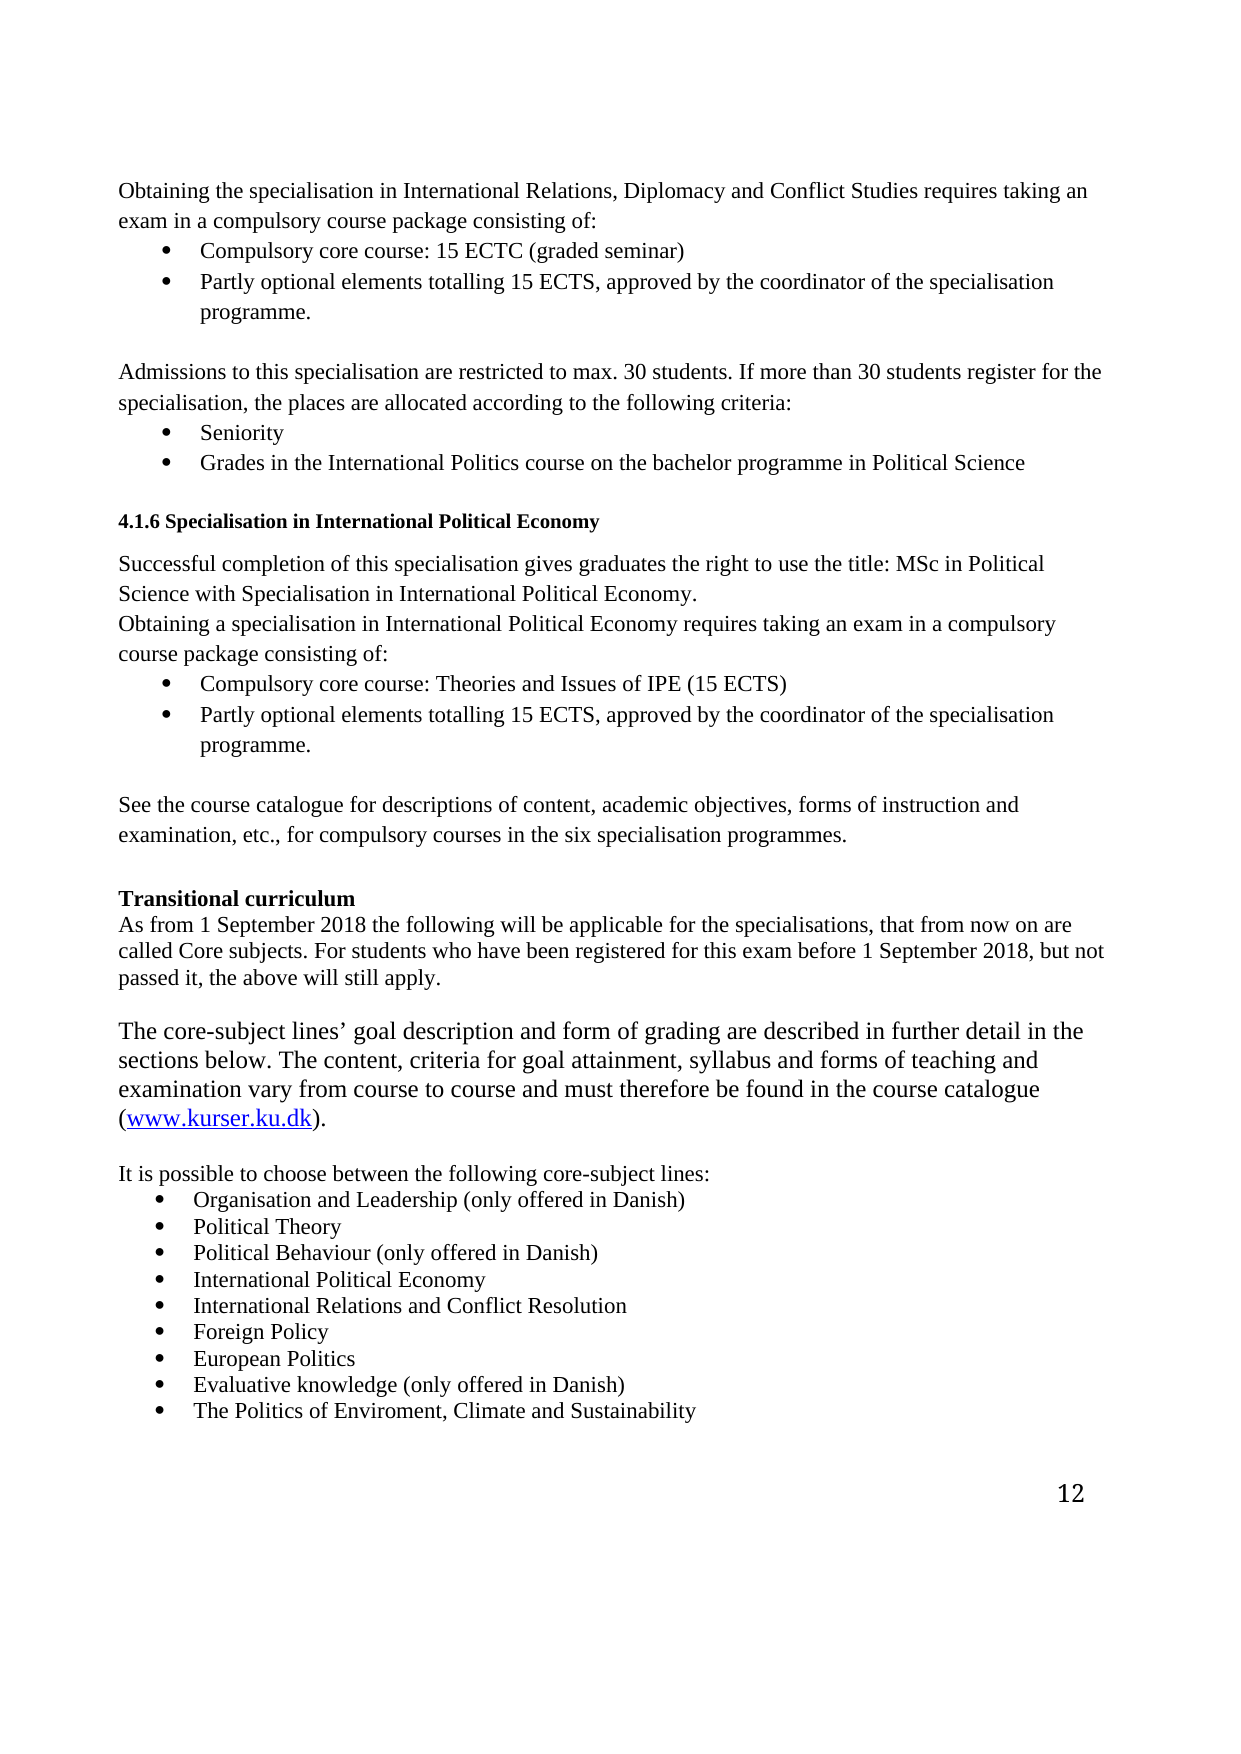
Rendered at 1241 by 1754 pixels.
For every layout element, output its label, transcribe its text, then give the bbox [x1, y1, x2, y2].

list Grades in the International Politics course on the bachelor programme in Political Science [162, 449, 1122, 475]
list European Politics [156, 1345, 1122, 1371]
list Political Theory [156, 1213, 1122, 1239]
list Foreign Policy [156, 1318, 1122, 1345]
list Political Behaviour (only offered in Danish) [156, 1239, 1122, 1266]
list International Political Economy [156, 1266, 1122, 1292]
list Organisation and Leadership (only offered in Danish) [156, 1187, 1122, 1213]
text The core-subject lines’ goal description and form of grading are described in further detail in the sections below. The content, criteria for goal attainment, syllabus and forms of teaching and examination vary from course to course and must therefore be found in the course catalogue (www.kurser.ku.dk). [118, 1016, 1122, 1131]
text Obtaining a specialisation in International Political Economy requires taking an exam in a compulsory course package consisting of: [118, 610, 1122, 667]
list Compulsory core course: Theories and Issues of IPE (15 ECTS) [162, 670, 1122, 697]
text Admissions to this specialisation are restricted to max. 30 students. If more than 30 students register for the specialisation, the places are allocated according to the following criteria: [118, 358, 1122, 415]
text Successful completion of this specialisation gives graduates the right to use the title: MSc in Political Science with Specialisation in International Political Economy. [118, 549, 1122, 606]
list Compulsory core course: 15 ECTC (graded seminar) [162, 238, 1122, 264]
list Seniority [162, 419, 1122, 445]
text It is possible to choose between the following core-subject lines: [118, 1160, 1122, 1187]
text Obtaining the specialisation in International Relations, Diplomacy and Conflict Studies requires taking an exam in a compulsory course package consisting of: [118, 177, 1122, 234]
text As from 1 September 2018 the following will be applicable for the specialisations, that from now on are called Core subjects. For students who have been registered for this exam before 1 September 2018, but not passed it, the above will still apply. [118, 911, 1122, 990]
list Partly optional elements totalling 15 ECTS, approved by the coordinator of the specialisation programme. [162, 268, 1122, 324]
list International Relations and Conflict Resolution [156, 1292, 1122, 1318]
list Partly optional elements totalling 15 ECTS, approved by the coordinator of the specialisation programme. [162, 701, 1122, 757]
text Transitional curriculum [118, 885, 1122, 911]
text See the course catalogue for descriptions of content, academic objectives, forms of instruction and examination, etc., for compulsory courses in the six specialisation programmes. [118, 791, 1122, 848]
list Evaluative knowledge (only offered in Danish) [156, 1371, 1122, 1397]
list The Politics of Enviroment, Climate and Sustainability [156, 1397, 1122, 1424]
subtitle 4.1.6 Specialisation in International Political Economy [118, 509, 1122, 533]
